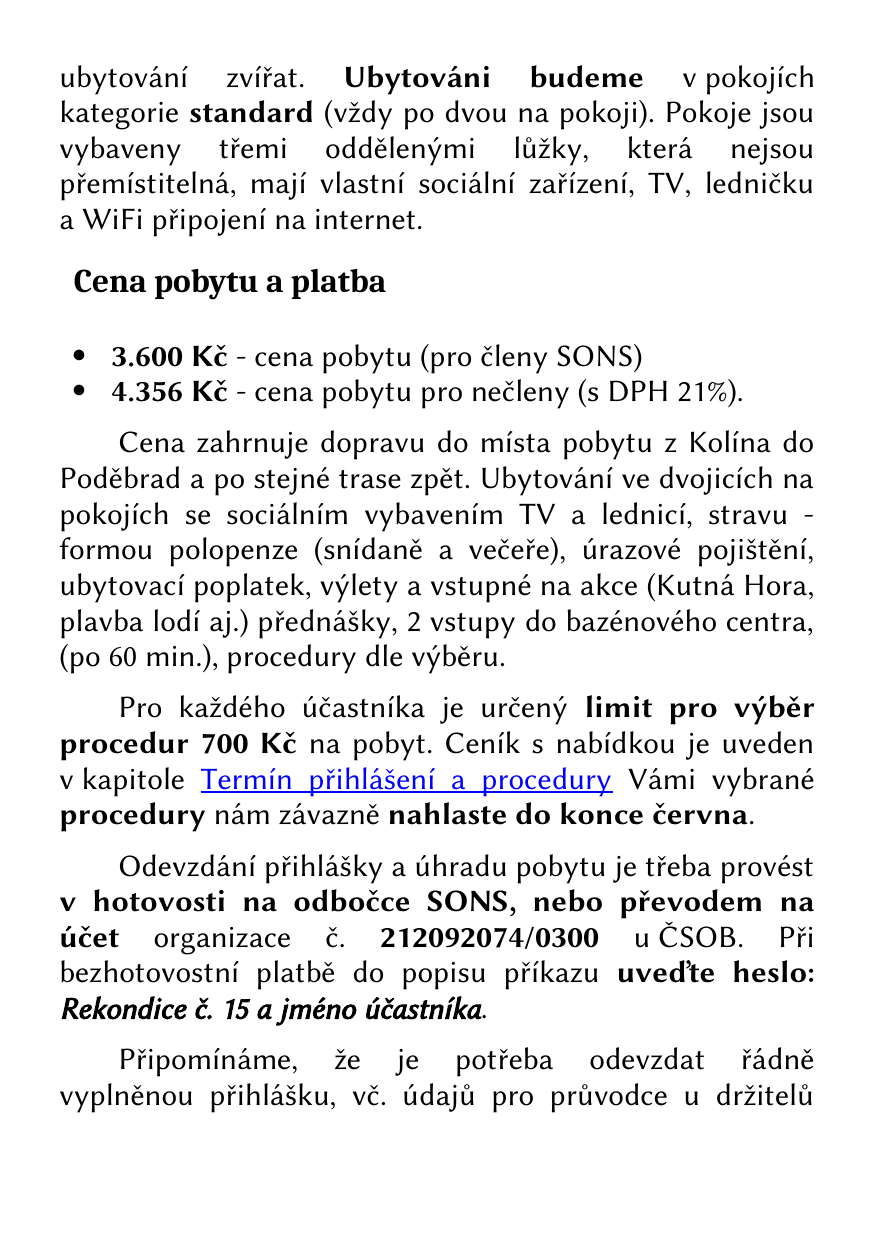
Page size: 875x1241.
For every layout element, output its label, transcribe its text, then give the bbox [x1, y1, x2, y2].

text Pro každého účastníka je určený limit pro výběr procedur 700 Kč na pobyt. Ceník s nabídkou je uveden v kapitole Termín přihlášení a procedury Vámi vybrané procedury nám závazně nahlaste do konce června. [59, 690, 815, 832]
list 4.356 Kč - cena pobytu pro nečleny (s DPH 21%). [74, 374, 815, 409]
text Cena zahrnuje dopravu do místa pobytu z Kolína do Poděbrad a po stejné trase zpět. Ubytování ve dvojicích na pokojích se sociálním vybavením TV a lednicí, stravu - formou polopenze (snídaně a večeře), úrazové pojištění, ubytovací poplatek, výlety a vstupné na akce (Kutná Hora, plavba lodí aj.) přednášky, 2 vstupy do bazénového centra, (po 60 min.), procedury dle výběru. [59, 425, 815, 674]
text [59, 1042, 815, 1113]
subtitle Cena pobytu a platba [74, 262, 815, 301]
list 3.600 Kč - cena pobytu (pro členy SONS) [74, 338, 815, 374]
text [59, 59, 815, 237]
text Odevzdání přihlášky a úhradu pobytu je třeba provést v hotovosti na odbočce SONS, nebo převodem na účet organizace č. 212092074/0300 u ČSOB. Při bezhotovostní platbě do popisu příkazu uveďte heslo: Rekondice č. 15 a jméno účastníka. [59, 848, 815, 1026]
